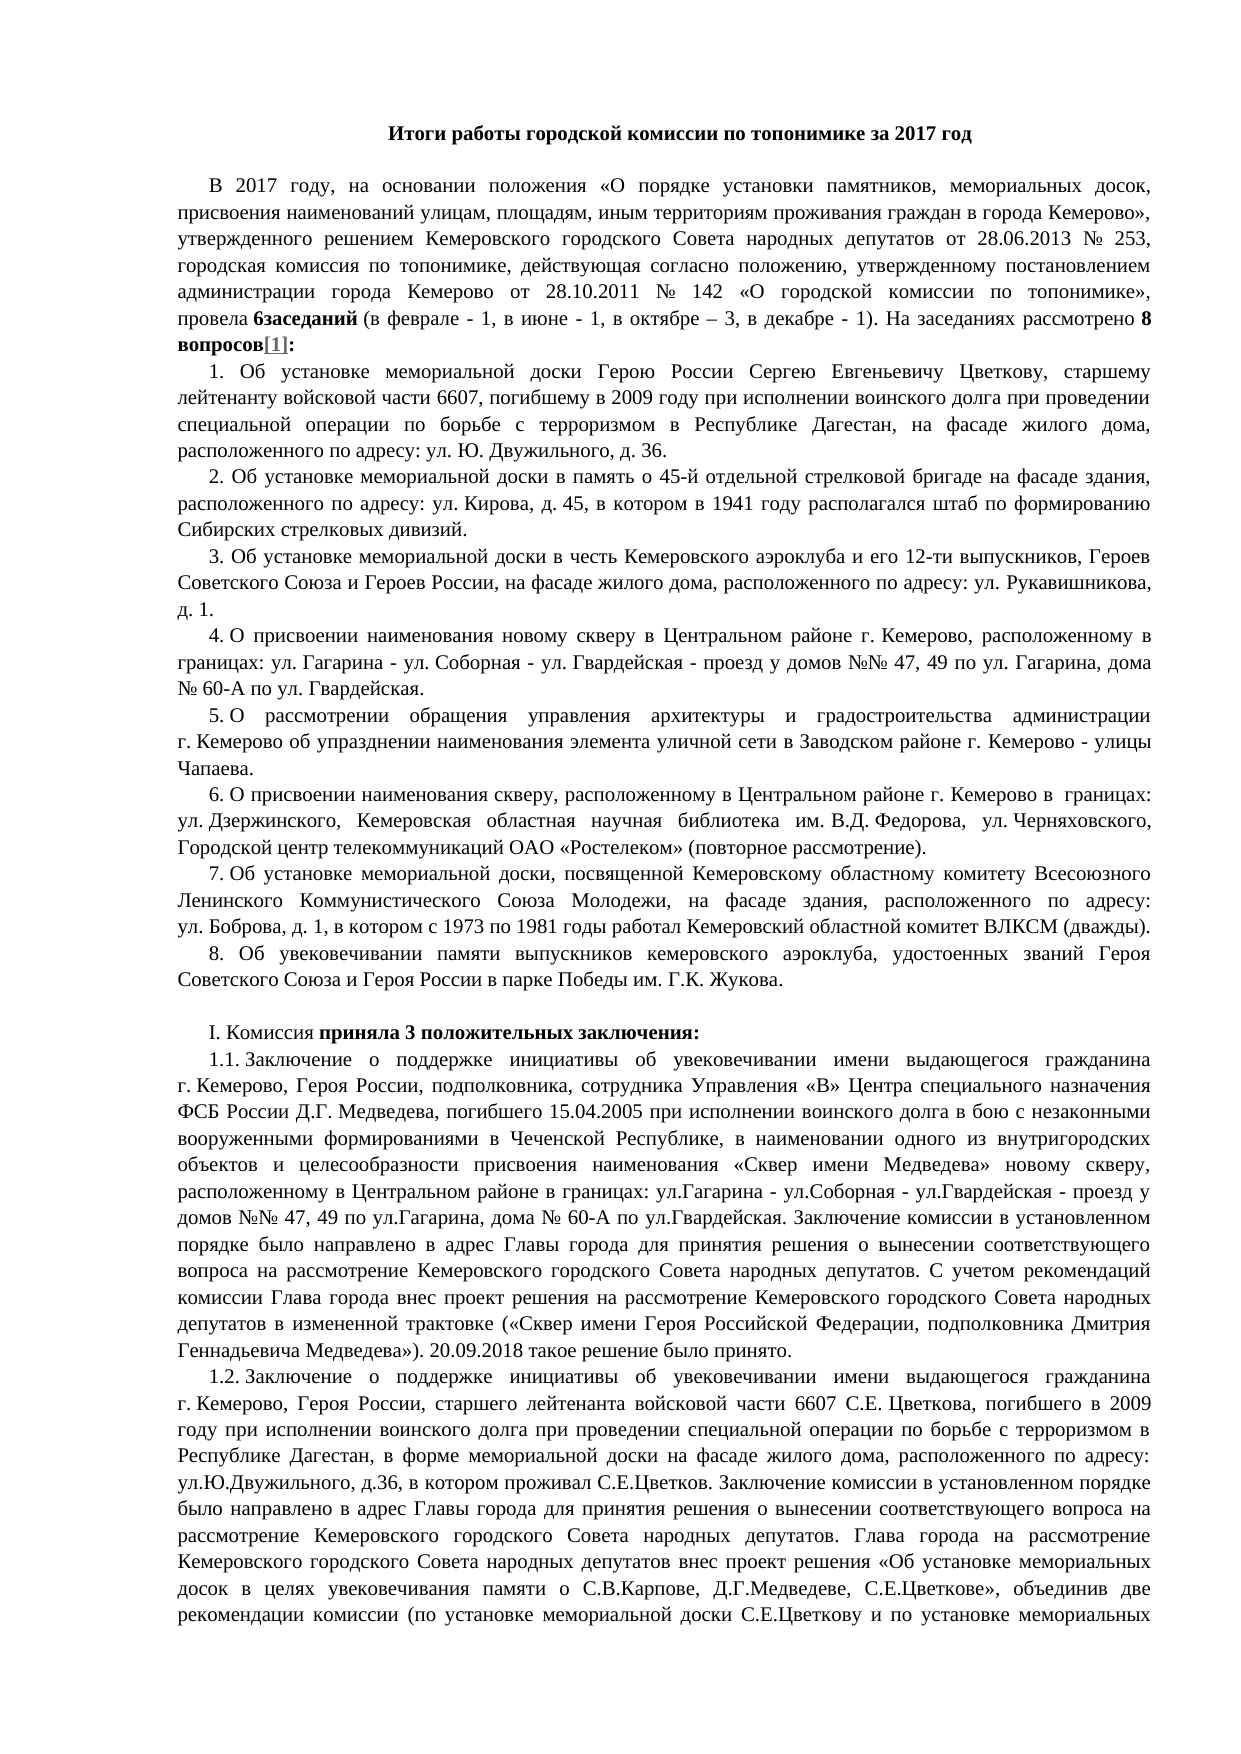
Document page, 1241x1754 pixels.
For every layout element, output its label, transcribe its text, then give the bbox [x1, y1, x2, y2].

text I. Комиссия приняла 3 положительных заключения: [177, 1018, 1152, 1044]
text 6. О присвоении наименования скверу, расположенному в Центральном районе г. Кемерово в границах: ул. Дзержинского, Кемеровская областная научная библиотека им. В.Д. Федорова, ул. Черняховского, Городской центр телекоммуникаций ОАО «Ростелеком» (повторное рассмотрение). [177, 779, 1152, 859]
text 1.1. Заключение о поддержке инициативы об увековечивании имени выдающегося гражданина г. Кемерово, Героя России, подполковника, сотрудника Управления «В» Центра специального назначения ФСБ России Д.Г. Медведева, погибшего 15.04.2005 при исполнении воинского долга в бою с незаконными вооруженными формированиями в Чеченской Республике, в наименовании одного из внутригородских объектов и целесообразности присвоения наименования «Сквер имени Медведева» новому скверу, расположенному в Центральном районе в границах: ул.Гагарина - ул.Соборная - ул.Гвардейская - проезд у домов №№ 47, 49 по ул.Гагарина, дома № 60-А по ул.Гвардейская. Заключение комиссии в установленном порядке было направлено в адрес Главы города для принятия решения о вынесении соответствующего вопроса на рассмотрение Кемеровского городского Совета народных депутатов. С учетом рекомендаций комиссии Глава города внес проект решения на рассмотрение Кемеровского городского Совета народных депутатов в измененной трактовке («Сквер имени Героя Российской Федерации, подполковника Дмитрия Геннадьевича Медведева»). 20.09.2018 такое решение было принято. [177, 1044, 1152, 1362]
text 7. Об установке мемориальной доски, посвященной Кемеровскому областному комитету Всесоюзного Ленинского Коммунистического Союза Молодежи, на фасаде здания, расположенного по адресу: ул. Боброва, д. 1, в котором с 1973 по 1981 годы работал Кемеровский областной комитет ВЛКСМ (дважды). [177, 859, 1152, 938]
text 3. Об установке мемориальной доски в честь Кемеровского аэроклуба и его 12-ти выпускников, Героев Советского Союза и Героев России, на фасаде жилого дома, расположенного по адресу: ул. Рукавишникова, д. 1. [177, 541, 1152, 621]
text 8. Об увековечивании памяти выпускников кемеровского аэроклуба, удостоенных званий Героя Советского Союза и Героя России в парке Победы им. Г.К. Жукова. [177, 938, 1152, 991]
text 4. О присвоении наименования новому скверу в Центральном районе г. Кемерово, расположенному в границах: ул. Гагарина - ул. Соборная - ул. Гвардейская - проезд у домов №№ 47, 49 по ул. Гагарина, дома № 60-А по ул. Гвардейская. [177, 621, 1152, 700]
text 5. О рассмотрении обращения управления архитектуры и градостроительства администрации г. Кемерово об упразднении наименования элемента уличной сети в Заводском районе г. Кемерово - улицы Чапаева. [177, 700, 1152, 779]
text 1. Об установке мемориальной доски Герою России Сергею Евгеньевичу Цветкову, старшему лейтенанту войсковой части 6607, погибшему в 2009 году при исполнении воинского долга при проведении специальной операции по борьбе с терроризмом в Республике Дагестан, на фасаде жилого дома, расположенного по адресу: ул. Ю. Двужильного, д. 36. [177, 356, 1152, 462]
text Итоги работы городской комиссии по топонимике за 2017 год [177, 118, 1152, 144]
text В 2017 году, на основании положения «О порядке установки памятников, мемориальных досок, присвоения наименований улицам, площадям, иным территориям проживания граждан в города Кемерово», утвержденного решением Кемеровского городского Совета народных депутатов от 28.06.2013 № 253, городская комиссия по топонимике, действующая согласно положению, утвержденному постановлением администрации города Кемерово от 28.10.2011 № 142 «О городской комиссии по топонимике», провела 6заседаний (в феврале - 1, в июне - 1, в октябре – 3, в декабре - 1). На заседаниях рассмотрено 8 вопросов[1]: [177, 171, 1152, 356]
text 2. Об установке мемориальной доски в память о 45-й отдельной стрелковой бригаде на фасаде здания, расположенного по адресу: ул. Кирова, д. 45, в котором в 1941 году располагался штаб по формированию Сибирских стрелковых дивизий. [177, 462, 1152, 541]
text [177, 1362, 1152, 1626]
